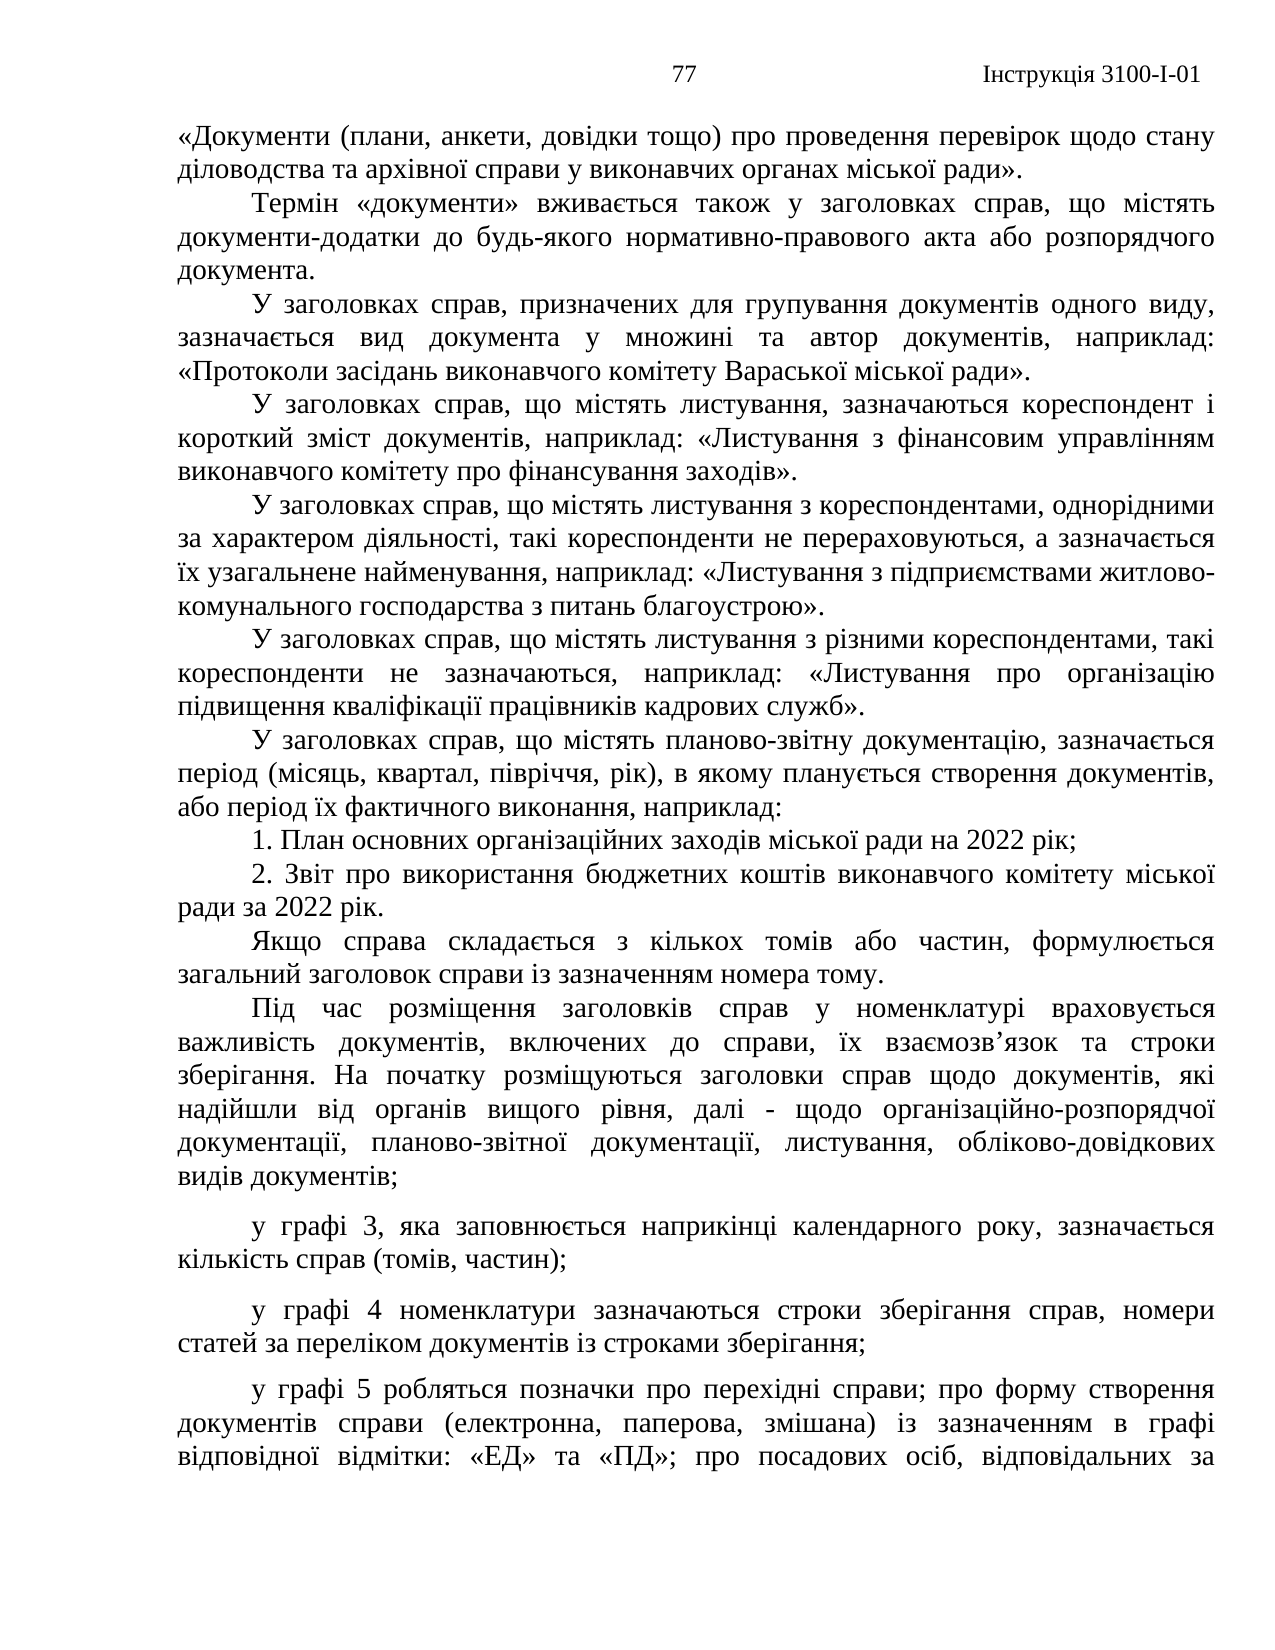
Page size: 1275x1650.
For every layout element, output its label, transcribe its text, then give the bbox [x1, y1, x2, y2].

text Якщо справа складається з кількох томів або частин, формулюється загальний заголовок справи із зазначенням номера тому. [177, 923, 1216, 990]
text Термін «документи» вживається також у заголовках справ, що містять документи-додатки до будь-якого нормативно-правового акта або розпорядчого документа. [177, 185, 1216, 286]
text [177, 118, 1216, 185]
text У заголовках справ, що містять листування з кореспондентами, однорідними за характером діяльності, такі кореспонденти не перераховуються, а зазначається їх узагальнене найменування, наприклад: «Листування з підприємствами житлово-комунального господарства з питань благоустрою». [177, 487, 1216, 621]
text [177, 1371, 1216, 1472]
text у графі 4 номенклатури зазначаються строки зберігання справ, номери статей за переліком документів із строками зберігання; [177, 1292, 1216, 1359]
text У заголовках справ, що містять планово-звітну документацію, зазначається період (місяць, квартал, півріччя, рік), в якому планується створення документів, або період їх фактичного виконання, наприклад: [177, 722, 1216, 822]
text У заголовках справ, що містять листування, зазначаються кореспондент і короткий зміст документів, наприклад: «Листування з фінансовим управлінням виконавчого комітету про фінансування заходів». [177, 386, 1216, 487]
text Під час розміщення заголовків справ у номенклатурі враховується важливість документів, включених до справи, їх взаємозв’язок та строки зберігання. На початку розміщуються заголовки справ щодо документів, які надійшли від органів вищого рівня, далі - щодо організаційно-розпорядчої документації, планово-звітної документації, листування, обліково-довідкових видів документів; [177, 990, 1216, 1191]
text У заголовках справ, що містять листування з різними кореспондентами, такі кореспонденти не зазначаються, наприклад: «Листування про організацію підвищення кваліфікації працівників кадрових служб». [177, 621, 1216, 722]
text 1. План основних організаційних заходів міської ради на 2022 рік; [177, 822, 1216, 856]
text У заголовках справ, призначених для групування документів одного виду, зазначається вид документа у множині та автор документів, наприклад: «Протоколи засідань виконавчого комітету Вараської міської ради». [177, 286, 1216, 386]
text у графі 3, яка заповнюється наприкінці календарного року, зазначається кількість справ (томів, частин); [177, 1208, 1216, 1275]
text 2. Звіт про використання бюджетних коштів виконавчого комітету міської ради за 2022 рік. [177, 856, 1216, 923]
